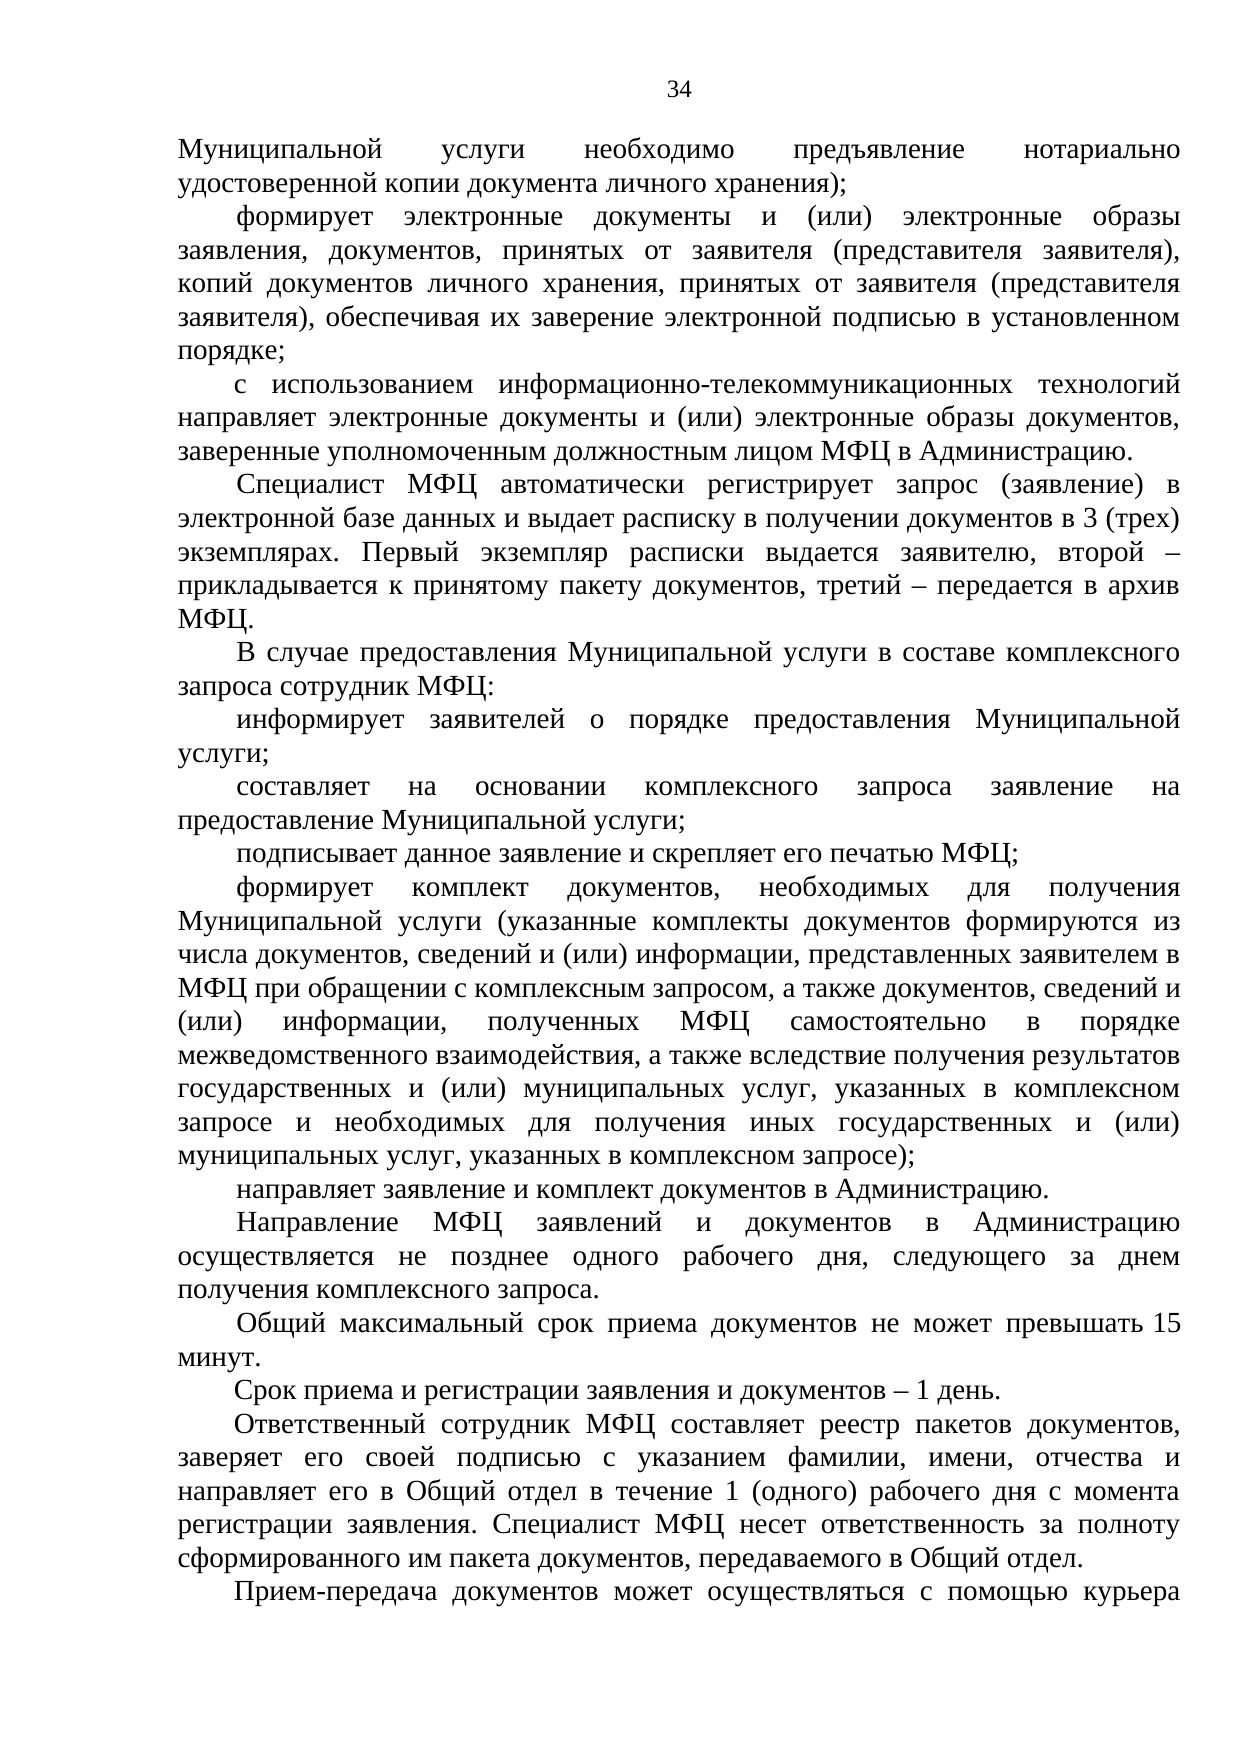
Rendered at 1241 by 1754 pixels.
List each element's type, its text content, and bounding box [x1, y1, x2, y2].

text формирует комплект документов, необходимых для получения Муниципальной услуги (указанные комплекты документов формируются из числа документов, сведений и (или) информации, представленных заявителем в МФЦ при обращении с комплексным запросом, а также документов, сведений и (или) информации, полученных МФЦ самостоятельно в порядке межведомственного взаимодействия, а также вследствие получения результатов государственных и (или) муниципальных услуг, указанных в комплексном запросе и необходимых для получения иных государственных и (или) муниципальных услуг, указанных в комплексном запросе); [177, 869, 1181, 1171]
text В случае предоставления Муниципальной услуги в составе комплексного запроса сотрудник МФЦ: [177, 634, 1181, 701]
text с использованием информационно-телекоммуникационных технологий направляет электронные документы и (или) электронные образы документов, заверенные уполномоченным должностным лицом МФЦ в Администрацию. [177, 366, 1181, 467]
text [177, 131, 1181, 198]
text информирует заявителей о порядке предоставления Муниципальной услуги; [177, 701, 1181, 768]
text формирует электронные документы и (или) электронные образы заявления, документов, принятых от заявителя (представителя заявителя), копий документов личного хранения, принятых от заявителя (представителя заявителя), обеспечивая их заверение электронной подписью в установленном порядке; [177, 198, 1181, 366]
text Направление МФЦ заявлений и документов в Администрацию осуществляется не позднее одного рабочего дня, следующего за днем получения комплексного запроса. [177, 1204, 1181, 1305]
text подписывает данное заявление и скрепляет его печатью МФЦ; [177, 836, 1181, 869]
text направляет заявление и комплект документов в Администрацию. [177, 1171, 1181, 1204]
text составляет на основании комплексного запроса заявление на предоставление Муниципальной услуги; [177, 768, 1181, 836]
text Специалист МФЦ автоматически регистрирует запрос (заявление) в электронной базе данных и выдает расписку в получении документов в 3 (трех) экземплярах. Первый экземпляр расписки выдается заявителю, второй – прикладывается к принятому пакету документов, третий – передается в архив МФЦ. [177, 467, 1181, 634]
text Ответственный сотрудник МФЦ составляет реестр пакетов документов, заверяет его своей подписью с указанием фамилии, имени, отчества и направляет его в Общий отдел в течение 1 (одного) рабочего дня с момента регистрации заявления. Специалист МФЦ несет ответственность за полноту сформированного им пакета документов, передаваемого в Общий отдел. [177, 1406, 1181, 1573]
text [177, 1573, 1181, 1607]
text Общий максимальный срок приема документов не может превышать 15 минут. [177, 1305, 1181, 1372]
text Срок приема и регистрации заявления и документов – 1 день. [177, 1372, 1181, 1406]
